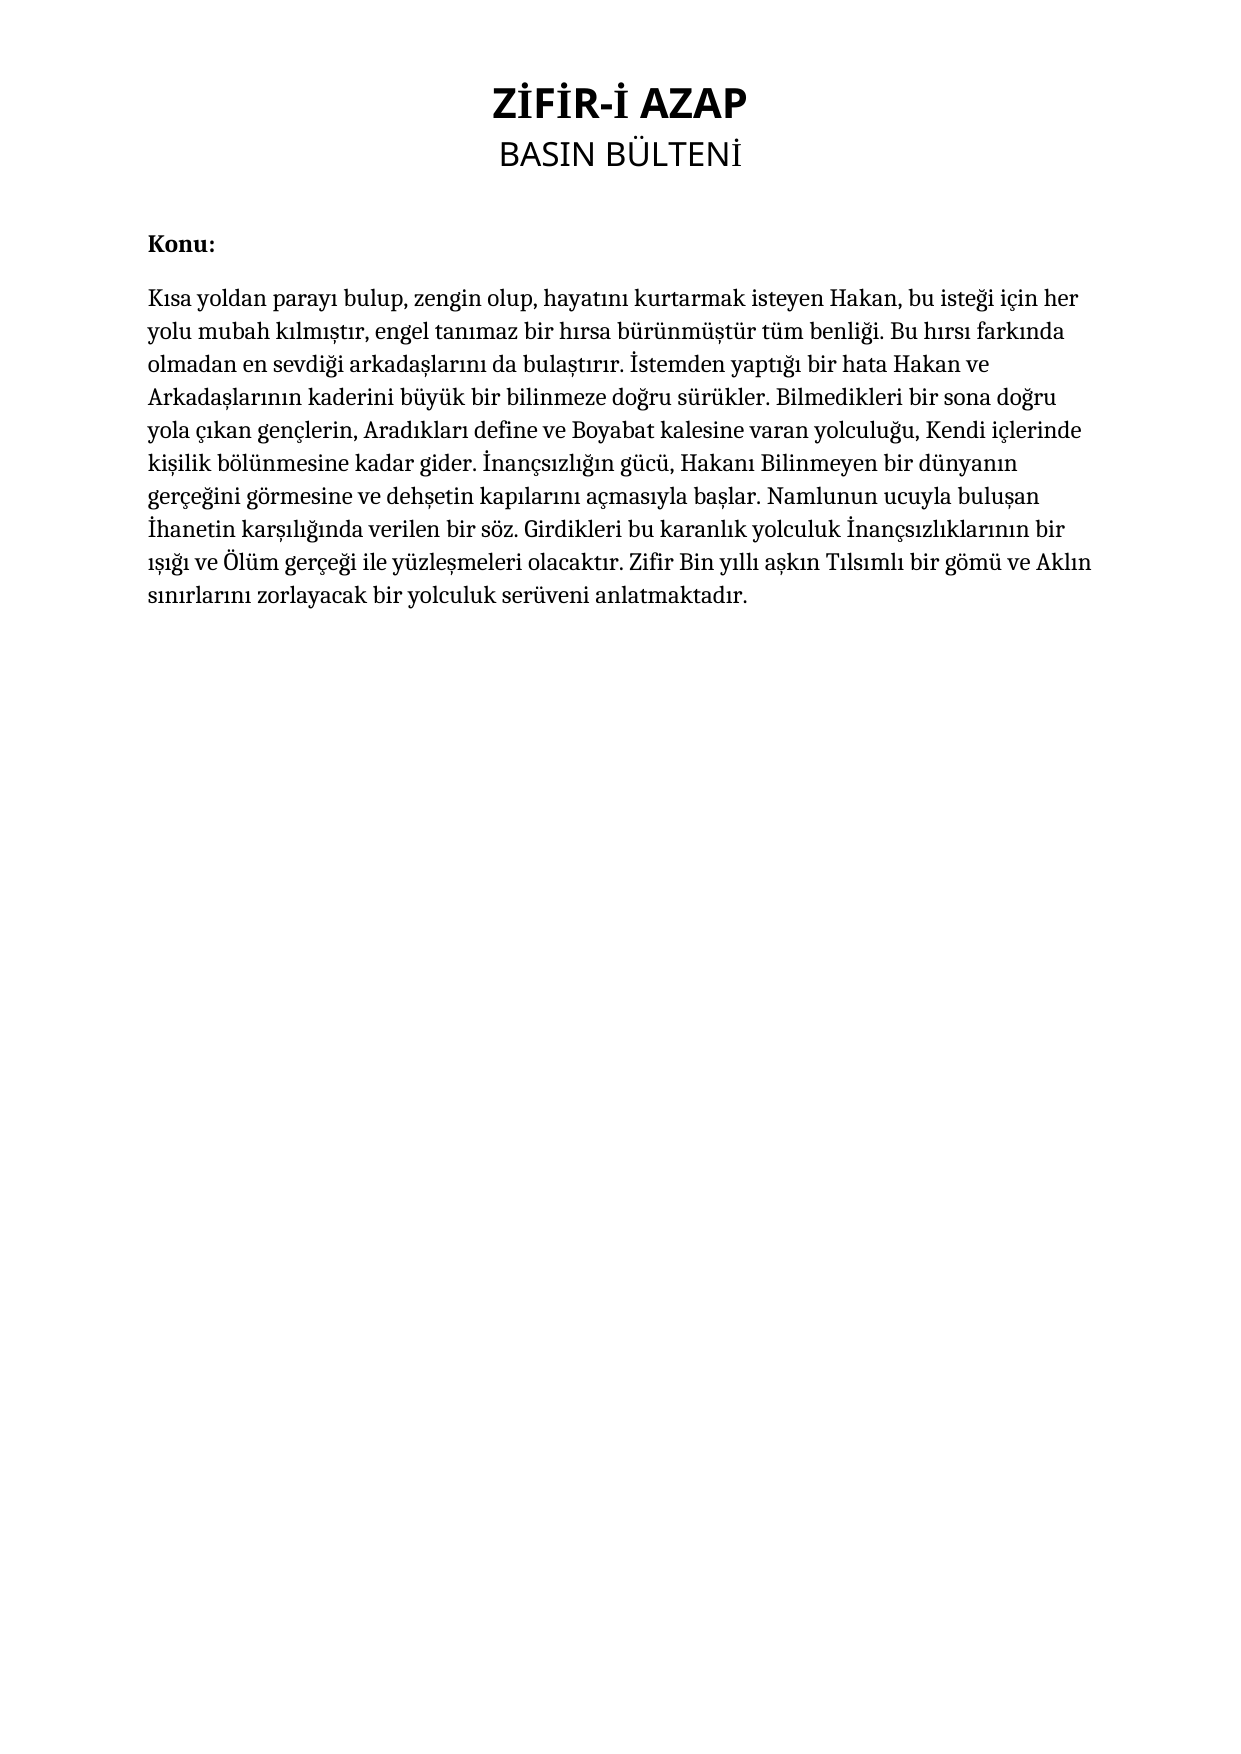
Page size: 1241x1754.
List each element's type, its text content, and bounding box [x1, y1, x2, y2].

text Kısa yoldan parayı bulup, zengin olup, hayatını kurtarmak isteyen Hakan, bu isteği için her yolu mubah kılmıştır, engel tanımaz bir hırsa bürünmüştür tüm benliği. Bu hırsı farkında olmadan en sevdiği arkadaşlarını da bulaştırır. İstemden yaptığı bir hata Hakan ve Arkadaşlarının kaderini büyük bir bilinmeze doğru sürükler. Bilmedikleri bir sona doğru yola çıkan gençlerin, Aradıkları define ve Boyabat kalesine varan yolculuğu, Kendi içlerinde kişilik bölünmesine kadar gider. İnançsızlığın gücü, Hakanı Bilinmeyen bir dünyanın gerçeğini görmesine ve dehşetin kapılarını açmasıyla başlar. Namlunun ucuyla buluşan İhanetin karşılığında verilen bir söz. Girdikleri bu karanlık yolculuk İnançsızlıklarının bir ışığı ve Ölüm gerçeği ile yüzleşmeleri olacaktır. Zifir Bin yıllı aşkın Tılsımlı bir gömü ve Aklın sınırlarını zorlayacak bir yolculuk serüveni anlatmaktadır. [148, 284, 1093, 609]
text Konu: [148, 230, 1093, 258]
